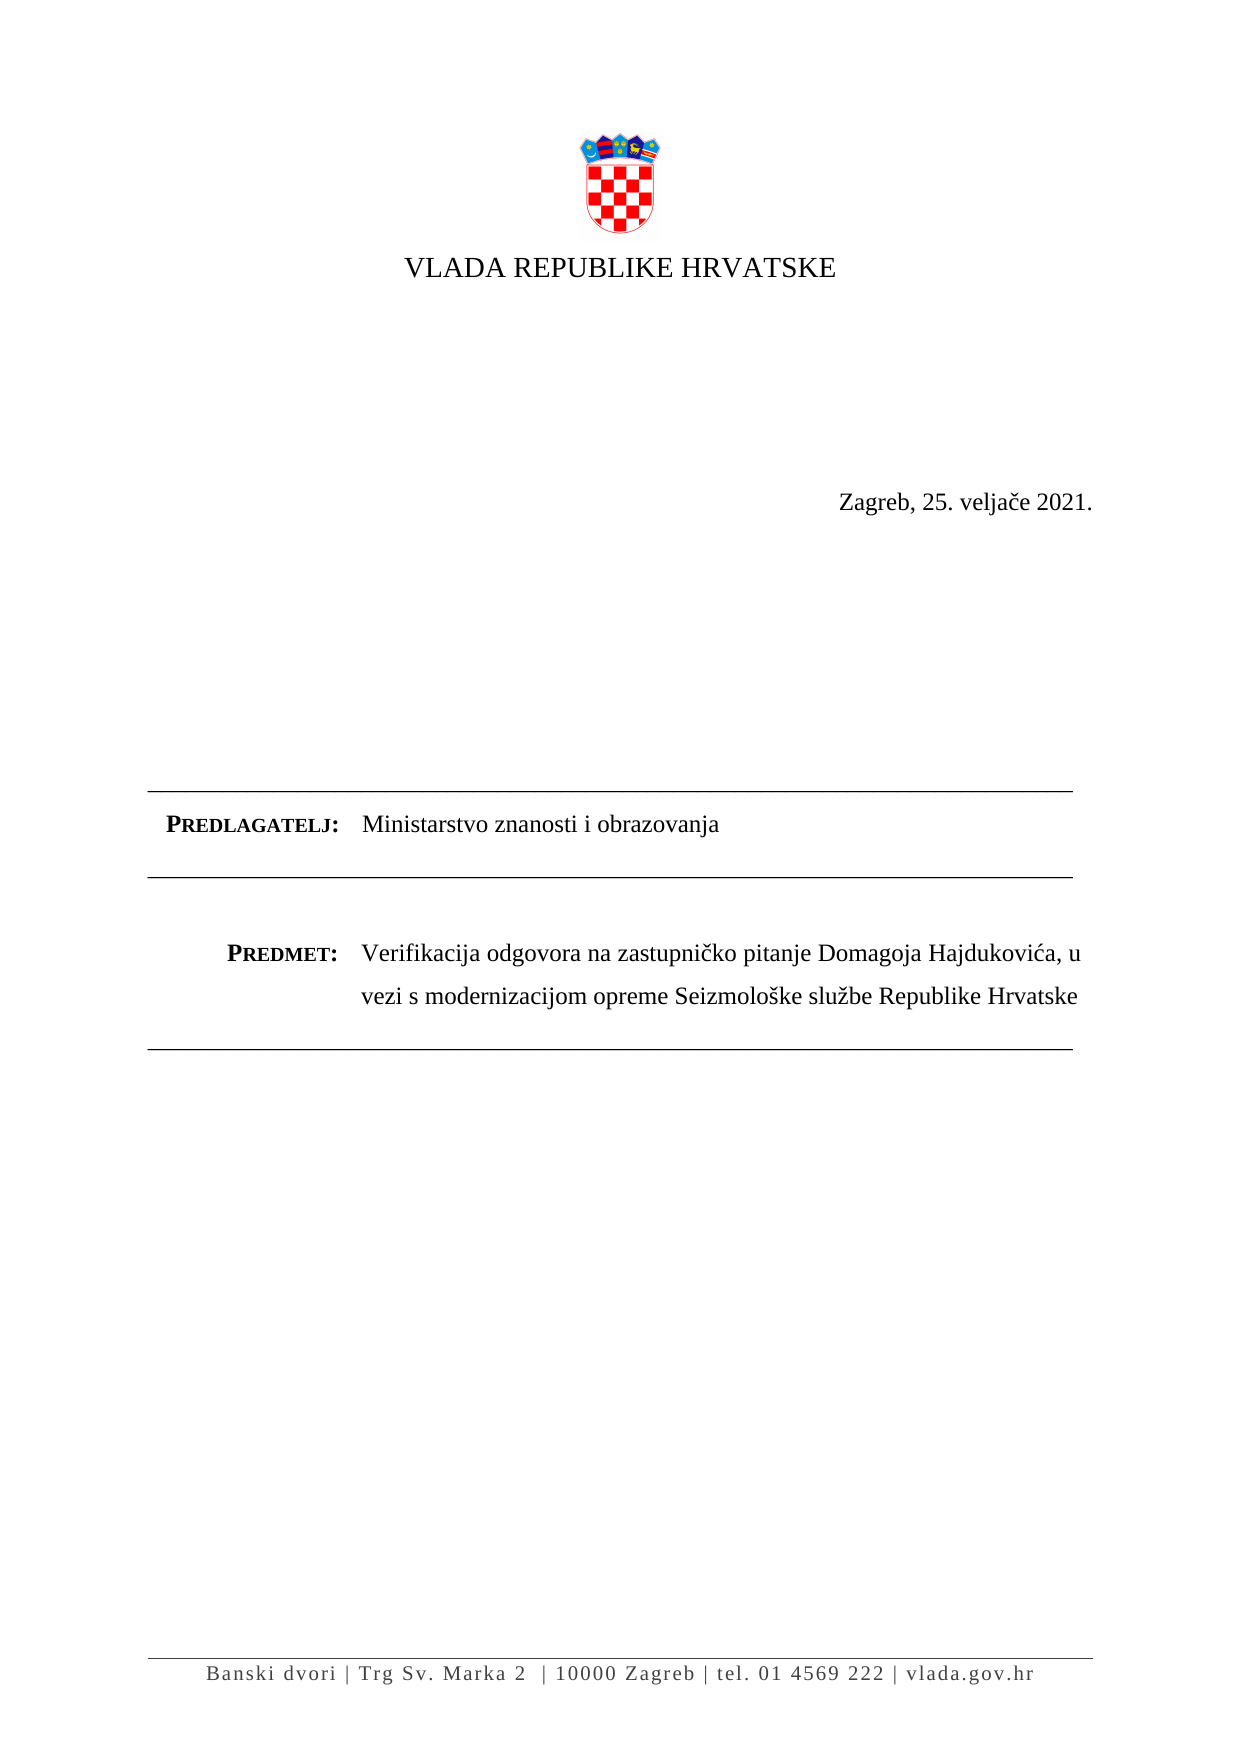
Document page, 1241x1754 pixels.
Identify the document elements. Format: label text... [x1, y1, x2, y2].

text __________________________________________________________________________ [148, 852, 1093, 881]
table_header Predlagatelj: [148, 809, 351, 852]
text Zagreb, 25. veljače 2021. [148, 487, 1093, 516]
table_header Predmet: [148, 938, 349, 1024]
table_header Verifikacija odgovora na zastupničko pitanje Domagoja Hajdukovića, u vezi s modernizacijom opreme Seizmološke službe Republike Hrvatske [350, 938, 1093, 1024]
picture [578, 131, 662, 244]
text __________________________________________________________________________ [148, 1024, 1093, 1053]
text __________________________________________________________________________ [148, 766, 1093, 794]
text VLADA REPUBLIKE HRVATSKE [148, 250, 1093, 283]
table_header Ministarstvo znanosti i obrazovanja [351, 809, 1093, 852]
